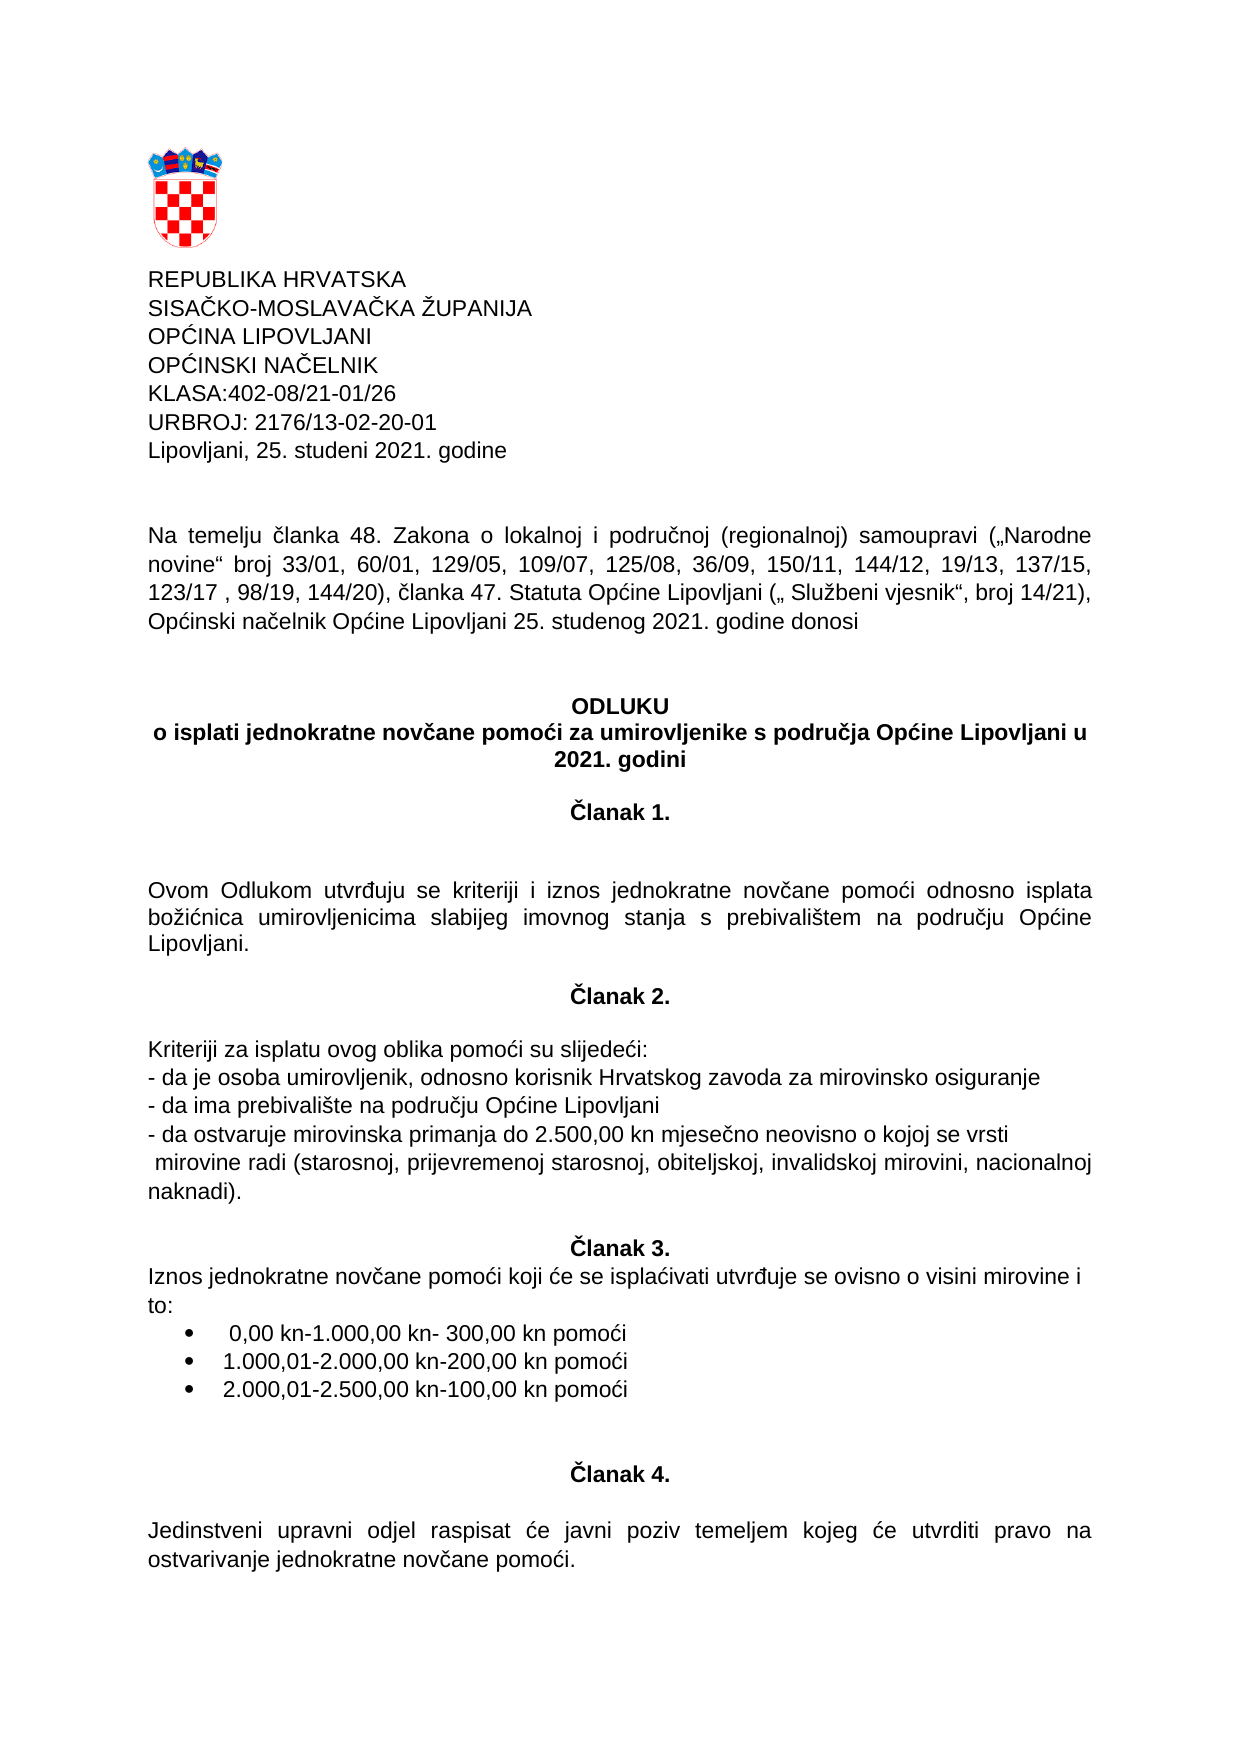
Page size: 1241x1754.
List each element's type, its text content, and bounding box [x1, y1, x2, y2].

picture [147, 147, 223, 248]
text KLASA:402-08/21-01/26 [148, 380, 1093, 407]
text Članak 4. [148, 1461, 1093, 1487]
list 0,00 kn-1.000,00 kn- 300,00 kn pomoći [185, 1320, 1093, 1346]
text mirovine radi (starosnoj, prijevremenoj starosnoj, obiteljskoj, invalidskoj mirovini, nacionalnoj naknadi). [148, 1149, 1093, 1204]
text Članak 3. [148, 1235, 1093, 1261]
text SISAČKO-MOSLAVAČKA ŽUPANIJA [148, 295, 1093, 321]
text Lipovljani, 25. studeni 2021. godine [148, 437, 1093, 463]
text REPUBLIKA HRVATSKA [148, 266, 1093, 293]
list 1.000,01-2.000,00 kn-200,00 kn pomoći [185, 1348, 1093, 1374]
text Kriteriji za isplatu ovog oblika pomoći su slijedeći: [148, 1036, 1093, 1062]
text Jedinstveni upravni odjel raspisat će javni poziv temeljem kojeg će utvrditi pravo na ostvarivanje jednokratne novčane pomoći. [148, 1517, 1093, 1572]
text Članak 1. [148, 798, 1093, 825]
list 2.000,01-2.500,00 kn-100,00 kn pomoći [185, 1376, 1093, 1402]
text - da je osoba umirovljenik, odnosno korisnik Hrvatskog zavoda za mirovinsko osiguranje [148, 1064, 1093, 1090]
text OPĆINA LIPOVLJANI [148, 323, 1093, 350]
text Na temelju članka 48. Zakona o lokalnoj i područnoj (regionalnoj) samoupravi („Narodne novine“ broj 33/01, 60/01, 129/05, 109/07, 125/08, 36/09, 150/11, 144/12, 19/13, 137/15, 123/17 , 98/19, 144/20), članka 47. Statuta Općine Lipovljani („ Službeni vjesnik“, broj 14/21), Općinski načelnik Općine Lipovljani 25. studenog 2021. godine donosi [148, 522, 1093, 634]
text URBROJ: 2176/13-02-20-01 [148, 409, 1093, 435]
text - da ostvaruje mirovinska primanja do 2.500,00 kn mjesečno neovisno o kojoj se vrsti [148, 1121, 1093, 1147]
text Iznos jednokratne novčane pomoći koji će se isplaćivati utvrđuje se ovisno o visini mirovine i to: [148, 1263, 1093, 1318]
text Članak 2. [148, 983, 1093, 1009]
text ODLUKU [148, 693, 1093, 719]
text o isplati jednokratne novčane pomoći za umirovljenike s područja Općine Lipovljani u 2021. godini [148, 719, 1093, 772]
text OPĆINSKI NAČELNIK [148, 352, 1093, 378]
text Ovom Odlukom utvrđuju se kriteriji i iznos jednokratne novčane pomoći odnosno isplata božićnica umirovljenicima slabijeg imovnog stanja s prebivalištem na području Općine Lipovljani. [148, 877, 1093, 957]
text - da ima prebivalište na području Općine Lipovljani [148, 1092, 1093, 1119]
